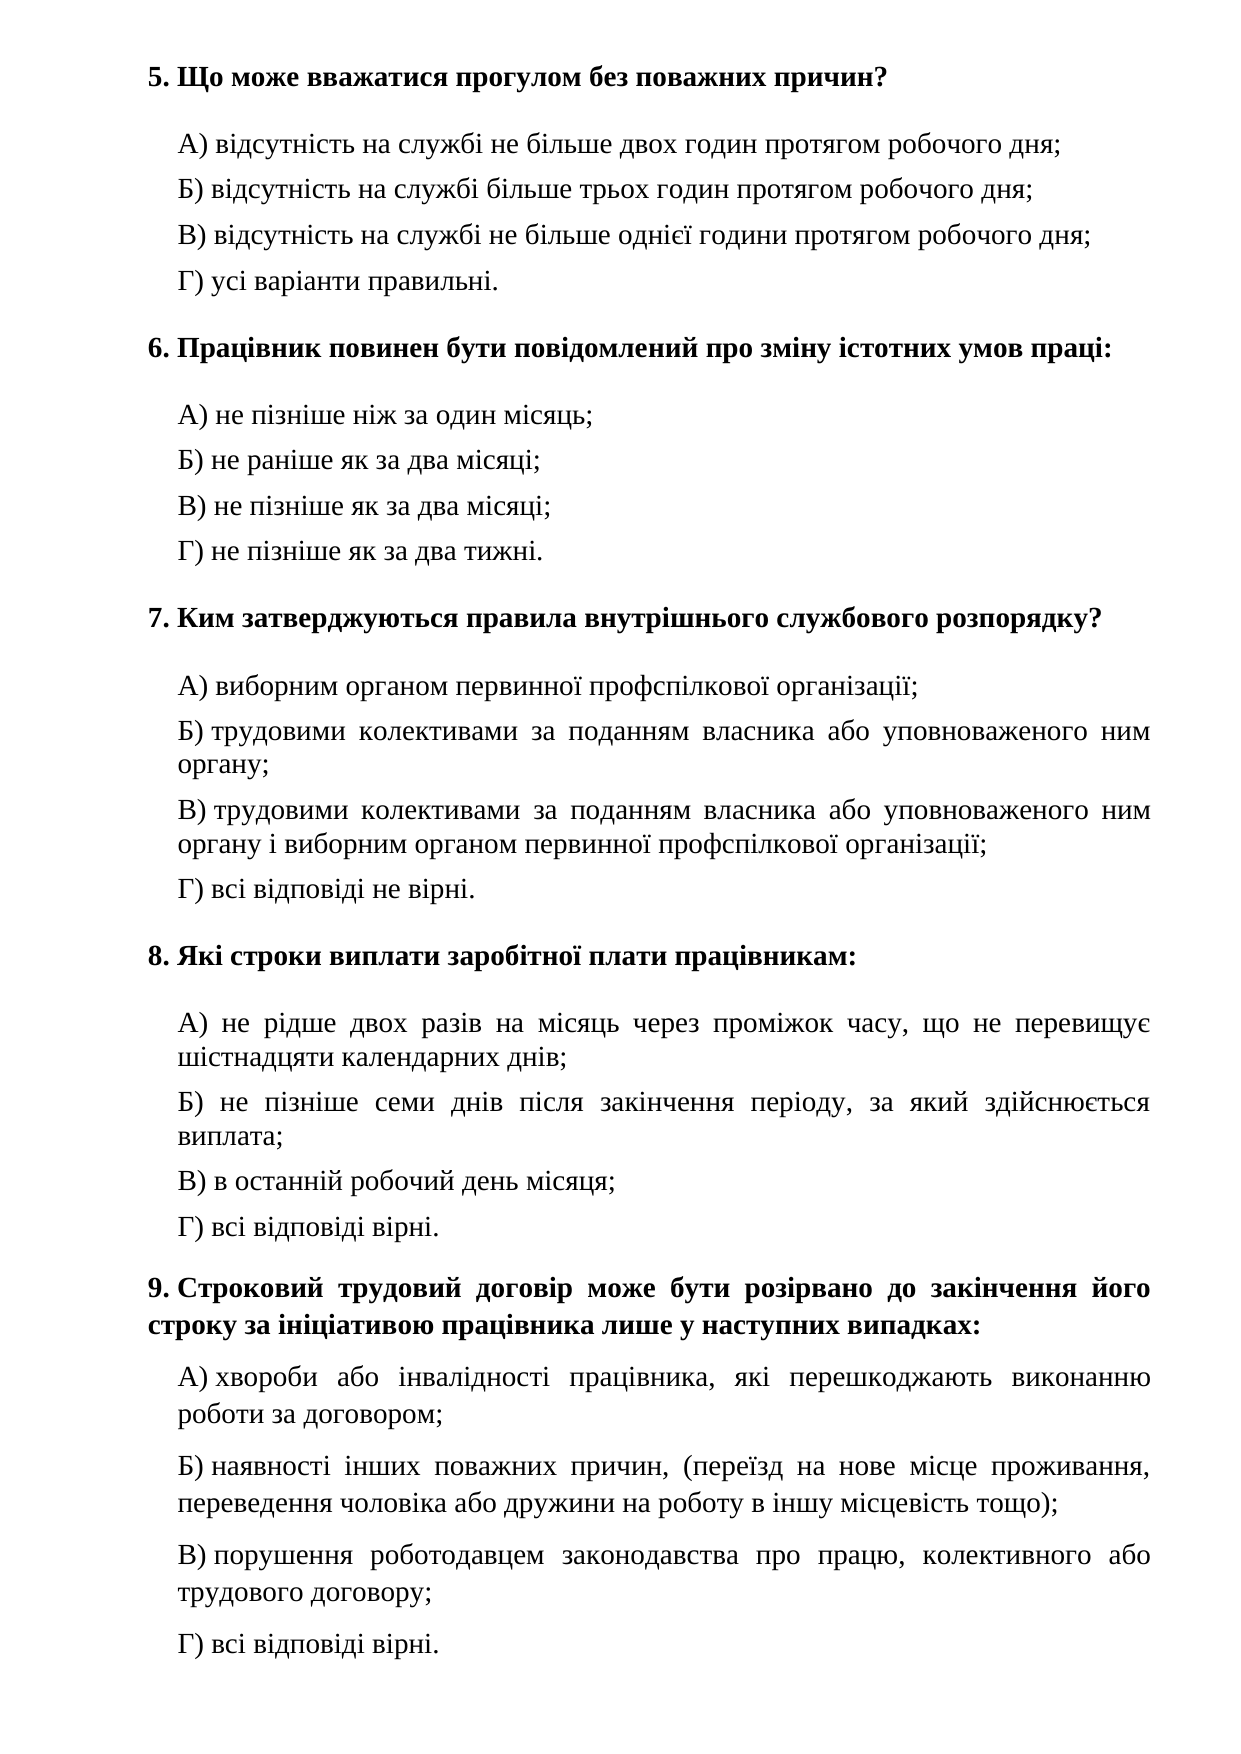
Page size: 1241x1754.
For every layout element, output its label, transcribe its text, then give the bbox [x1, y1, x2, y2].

list В) трудовими колективами за поданням власника або уповноваженого ним органу і виборним органом первинної профспілкової організації; [177, 792, 1152, 859]
list А) не рідше двох разів на місяць через проміжок часу, що не перевищує шістнадцяти календарних днів; [177, 1005, 1152, 1072]
text 9. Строковий трудовий договір може бути розірвано до закінчення його строку за ініціативою працівника лише у наступних випадках: [148, 1271, 1152, 1340]
text Б) наявності інших поважних причин, (переїзд на нове місце проживання, переведення чоловіка або дружини на роботу в іншу місцевість тощо); [177, 1448, 1152, 1518]
text В) порушення роботодавцем законодавства про працю, колективного або трудового договору; [177, 1537, 1152, 1607]
list Б) трудовими колективами за поданням власника або уповноваженого ним органу; [177, 713, 1152, 780]
list А) відсутність на службі не більше двох годин протягом робочого дня; [177, 126, 1152, 160]
text Г) всі відповіді вірні. [177, 1626, 1152, 1660]
list В) в останній робочий день місяця; [177, 1163, 1152, 1197]
list Б) не раніше як за два місяці; [177, 442, 1152, 476]
list Г) усі варіанти правильні. [177, 263, 1152, 296]
list А) виборним органом первинної профспілкової організації; [177, 668, 1152, 701]
list Г) не пізніше як за два тижні. [177, 533, 1152, 567]
list Г) всі відповіді не вірні. [177, 871, 1152, 905]
list В) відсутність на службі не більше однієї години протягом робочого дня; [177, 217, 1152, 251]
list Б) відсутність на службі більше трьох годин протягом робочого дня; [177, 172, 1152, 205]
list А) не пізніше ніж за один місяць; [177, 397, 1152, 430]
list 7. Ким затверджуються правила внутрішнього службового розпорядку? [148, 601, 1152, 634]
list Г) всі відповіді вірні. [177, 1209, 1152, 1243]
list 8. Які строки виплати заробітної плати працівникам: [148, 938, 1152, 972]
list В) не пізніше як за два місяці; [177, 488, 1152, 521]
list Б) не пізніше семи днів після закінчення періоду, за який здійснюється виплата; [177, 1084, 1152, 1152]
text 6. Працівник повинен бути повідомлений про зміну істотних умов праці: [148, 330, 1152, 363]
list 5. Що може вважатися прогулом без поважних причин? [148, 59, 1152, 93]
text А) хвороби або інвалідності працівника, які перешкоджають виконанню роботи за договором; [177, 1359, 1152, 1429]
